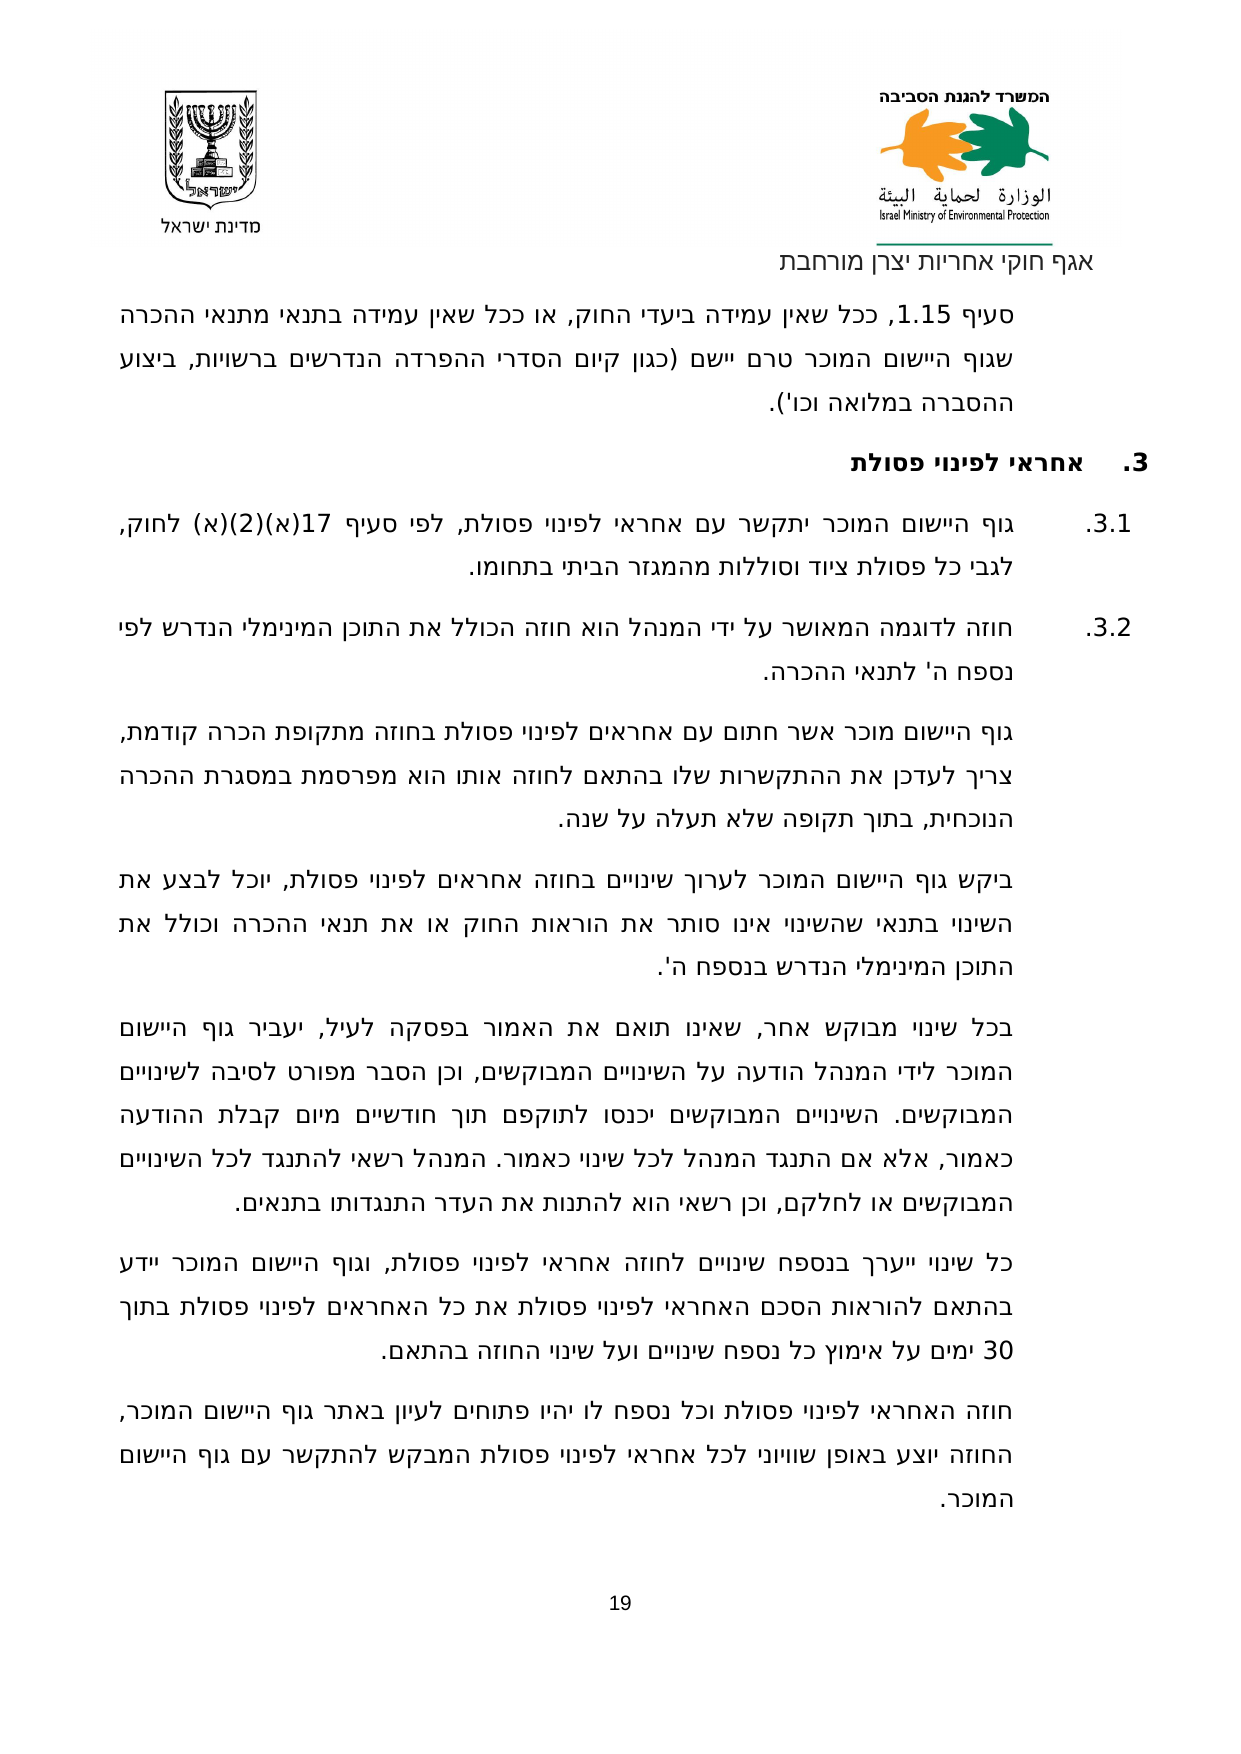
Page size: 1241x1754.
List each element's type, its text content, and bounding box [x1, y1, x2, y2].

list חוזה האחראי לפינוי פסולת וכל נספח לו יהיו פתוחים לעיון באתר גוף היישום המוכר, החוזה יוצע באופן שוויוני לכל אחראי לפינוי פסולת המבקש להתקשר עם גוף היישום המוכר. [118, 1396, 1014, 1513]
list כל שינוי ייערך בנספח שינויים לחוזה אחראי לפינוי פסולת, וגוף היישום המוכר יידע בהתאם להוראות הסכם האחראי לפינוי פסולת את כל האחראים לפינוי פסולת בתוך 30 ימים על אימוץ כל נספח שינויים ועל שינוי החוזה בהתאם. [118, 1248, 1014, 1365]
subtitle גוף היישום המוכר יתקשר עם אחראי לפינוי פסולת, לפי סעיף 17(א)(2)(א) לחוק, לגבי כל פסולת ציוד וסוללות מהמגזר הביתי בתחומו. [118, 509, 1084, 582]
list ביקש גוף היישום המוכר לערוך שינויים בחוזה אחראים לפינוי פסולת, יוכל לבצע את השינוי בתנאי שהשינוי אינו סותר את הוראות החוק או את תנאי ההכרה וכולל את התוכן המינימלי הנדרש בנספח ה'. [118, 865, 1014, 982]
picture [90, 29, 1122, 247]
subtitle אחראי לפינוי פסולת [118, 448, 1122, 477]
list בכל שינוי מבוקש אחר, שאינו תואם את האמור בפסקה לעיל, יעביר גוף היישום המוכר לידי המנהל הודעה על השינויים המבוקשים, וכן הסבר מפורט לסיבה לשינויים המבוקשים. השינויים המבוקשים יכנסו לתוקפם תוך חודשיים מיום קבלת ההודעה כאמור, אלא אם התנגד המנהל לכל שינוי כאמור. המנהל רשאי להתנגד לכל השינויים המבוקשים או לחלקם, וכן רשאי הוא להתנות את העדר התנגדותו בתנאים. [118, 1013, 1014, 1217]
subtitle חוזה לדוגמה המאושר על ידי המנהל הוא חוזה הכולל את התוכן המינימלי הנדרש לפי נספח ה' לתנאי ההכרה. [118, 613, 1084, 686]
list גוף היישום מוכר אשר חתום עם אחראים לפינוי פסולת בחוזה מתקופת הכרה קודמת, צריך לעדכן את ההתקשרות שלו בהתאם לחוזה אותו הוא מפרסמת במסגרת ההכרה הנוכחית, בתוך תקופה שלא תעלה על שנה. [118, 717, 1014, 834]
